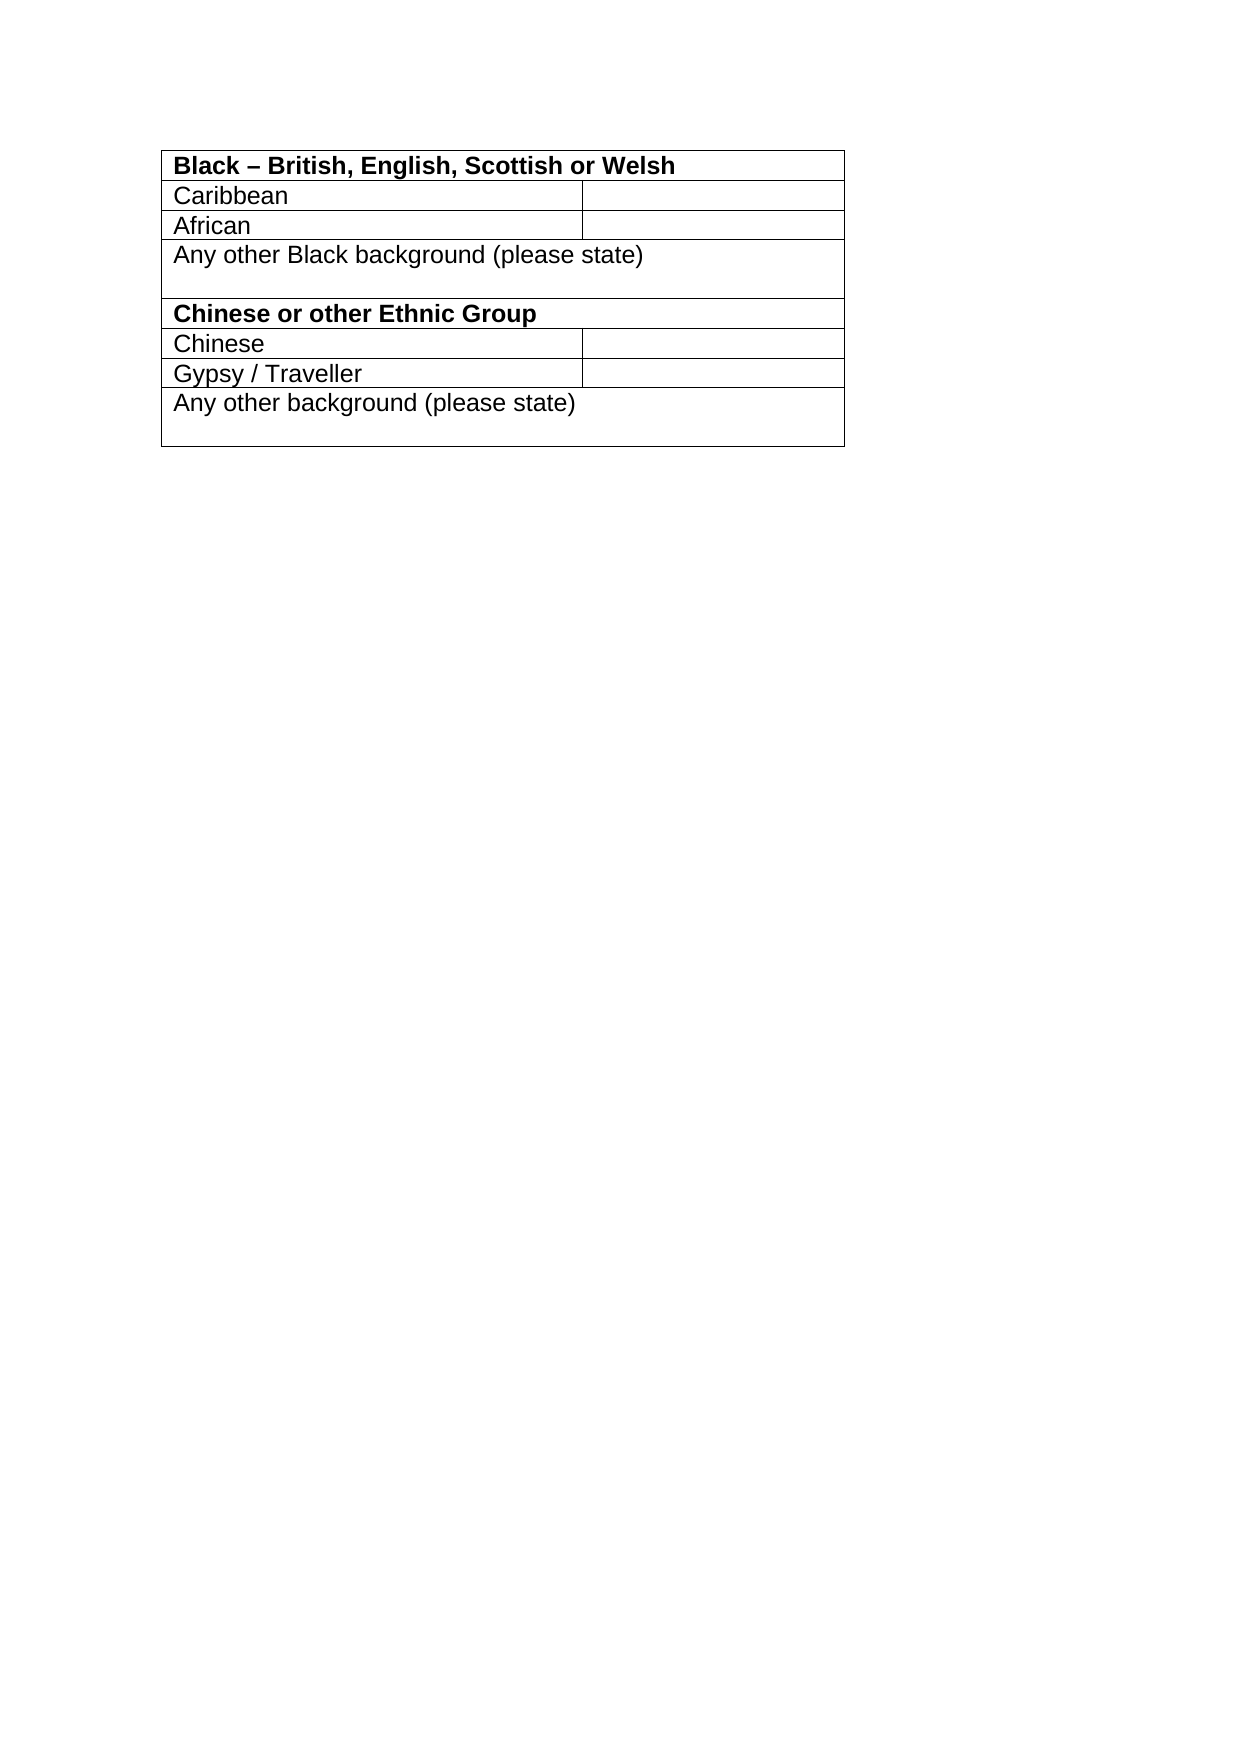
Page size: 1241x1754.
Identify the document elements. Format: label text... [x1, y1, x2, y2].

table_cell Gypsy / Traveller [162, 359, 582, 387]
table_cell [583, 181, 844, 209]
table_cell Chinese [162, 329, 582, 357]
table_cell [583, 359, 844, 387]
table_cell Black – British, English, Scottish or Welsh [162, 151, 844, 180]
table_cell [583, 211, 844, 239]
table_cell [583, 329, 844, 357]
table_cell Caribbean [162, 181, 582, 209]
table_cell Any other background (please state) [162, 388, 844, 446]
table_cell Chinese or other Ethnic Group [162, 299, 844, 328]
table_cell African [162, 211, 582, 239]
table_cell Any other Black background (please state) [162, 240, 844, 298]
